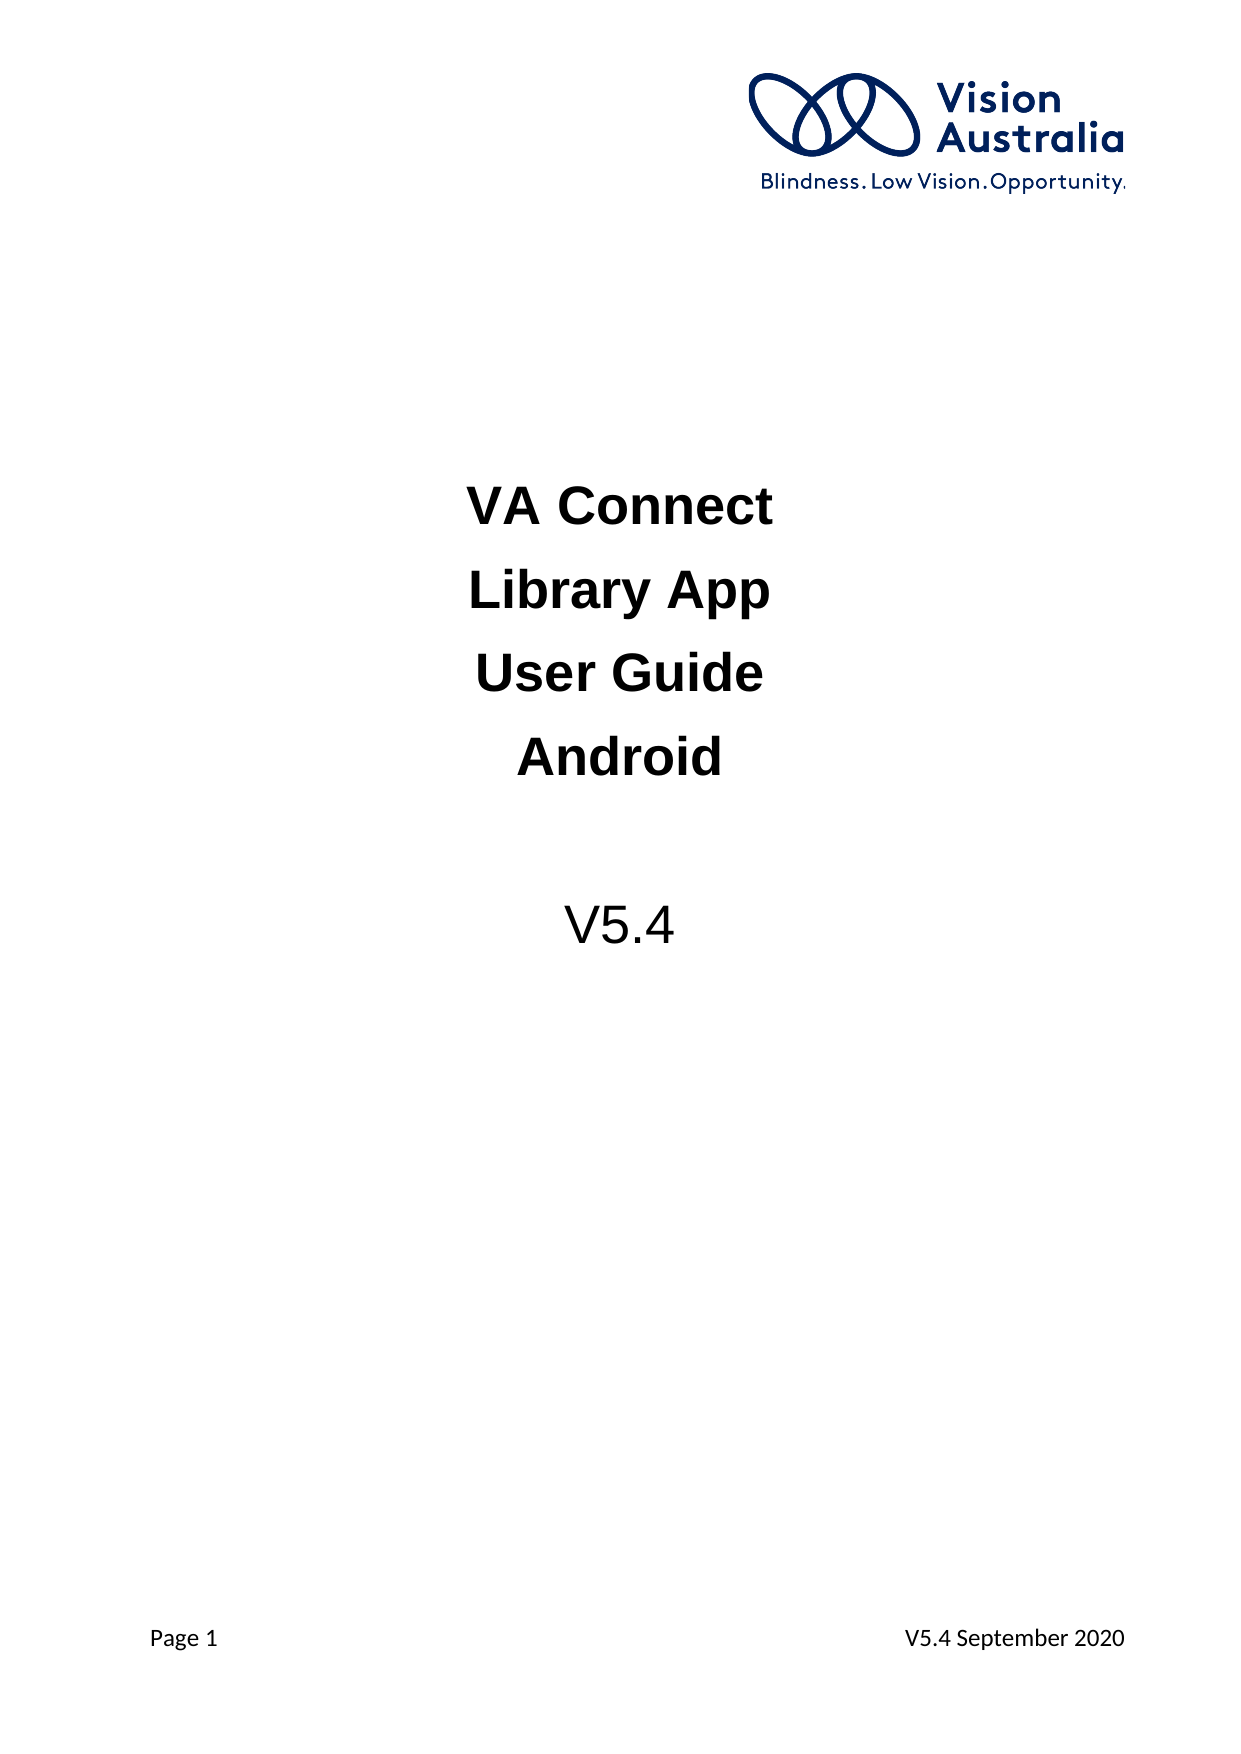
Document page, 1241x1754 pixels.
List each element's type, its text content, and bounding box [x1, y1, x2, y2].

text Android [150, 725, 1090, 787]
picture [748, 73, 1125, 194]
text V5.4 [150, 893, 1090, 955]
text User Guide [150, 641, 1090, 703]
text Library App [150, 557, 1090, 619]
text VA Connect [150, 473, 1090, 536]
